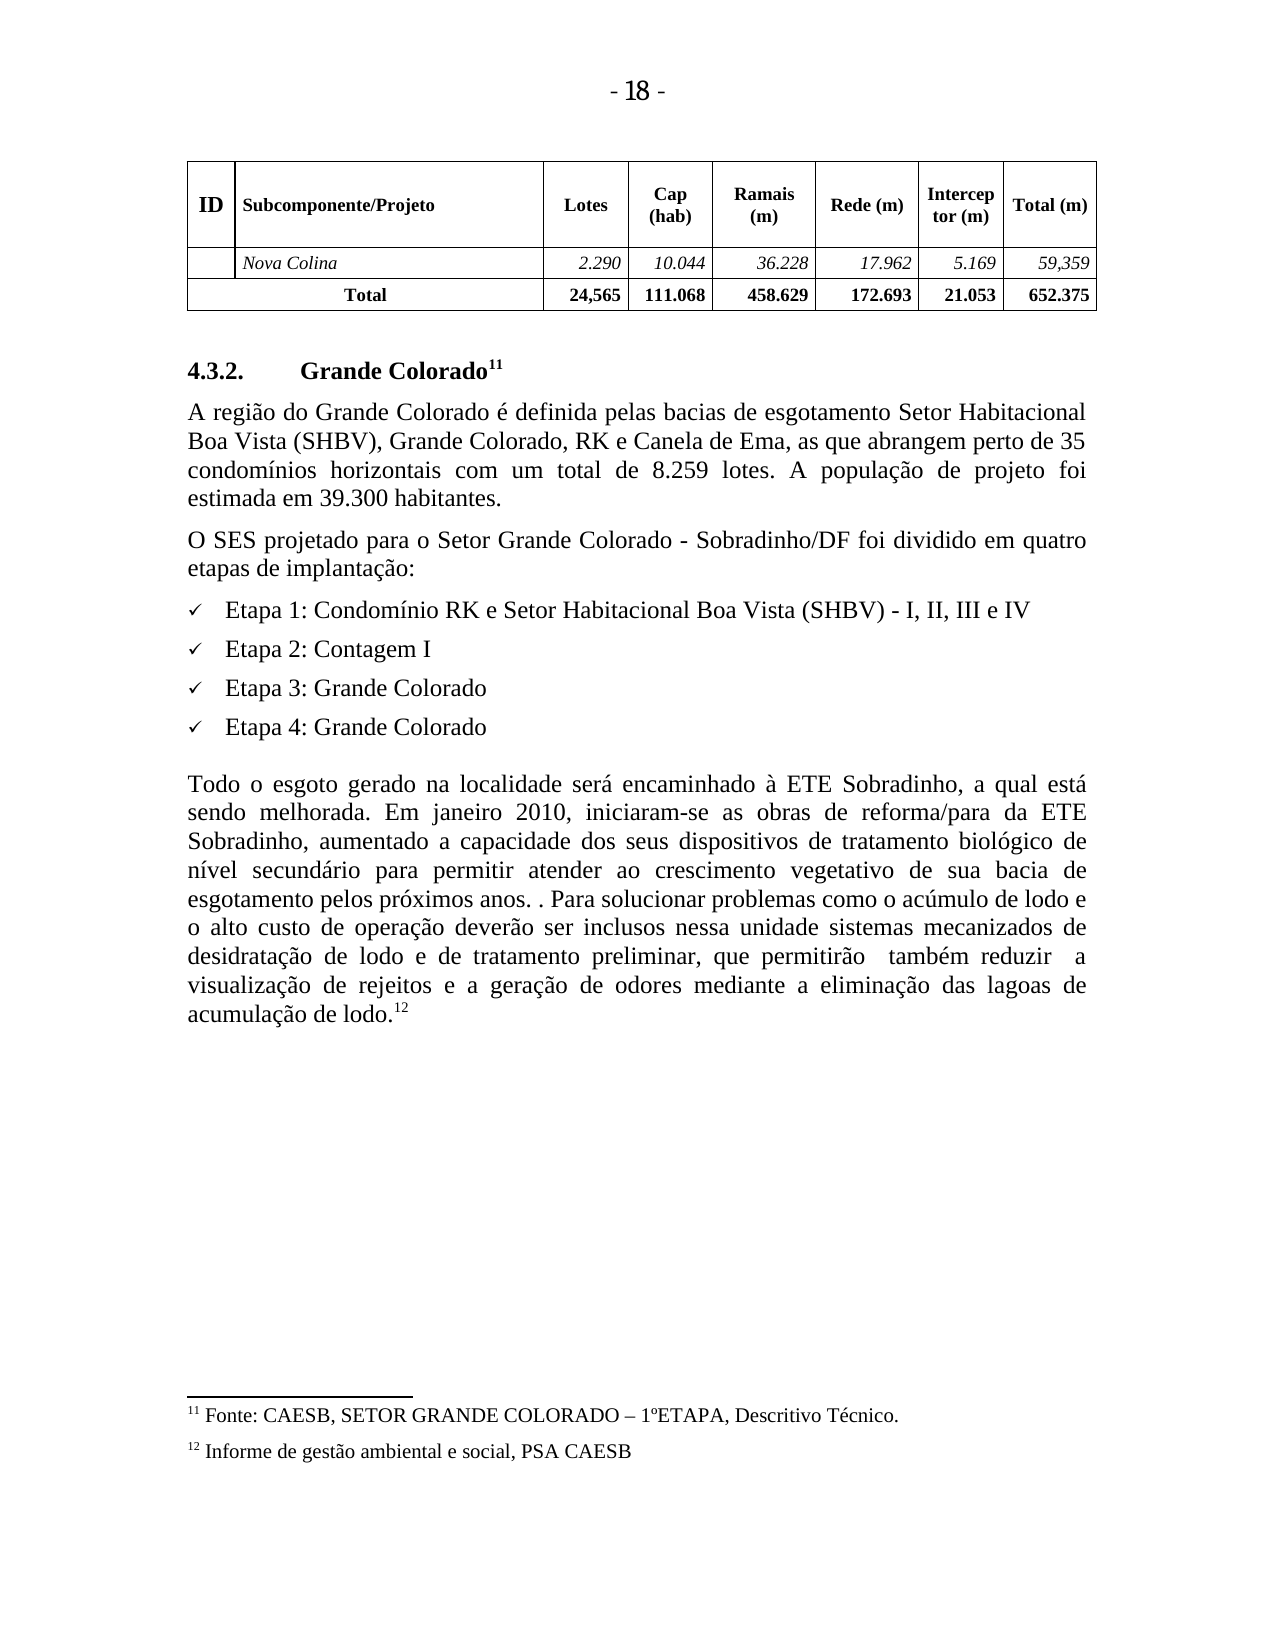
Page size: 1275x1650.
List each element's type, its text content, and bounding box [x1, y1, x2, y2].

table_header Subcomponente/Projeto [236, 162, 543, 247]
table_cell 5.169 [919, 248, 1003, 278]
table_header Lotes [544, 162, 628, 247]
table_header Cap (hab) [629, 162, 712, 247]
text Etapa 4: Grande Colorado [187, 712, 1087, 741]
table_cell 652.375 [1004, 279, 1096, 309]
table_header Total (m) [1004, 162, 1096, 247]
table_header ID [188, 162, 234, 247]
subtitle Grande Colorado [187, 356, 1087, 385]
table_cell 36.228 [713, 248, 815, 278]
text Todo o esgoto gerado na localidade será encaminhado à ETE Sobradinho, a qual está sendo melhorada. Em janeiro 2010, iniciaram-se as obras de reforma/para da ETE Sobradinho, aumentado a capacidade dos seus dispositivos de tratamento biológico de nível secundário para permitir atender ao crescimento vegetativo de sua bacia de esgotamento pelos próximos anos. . Para solucionar problemas como o acúmulo de lodo e o alto custo de operação deverão ser inclusos nessa unidade sistemas mecanizados de desidratação de lodo e de tratamento preliminar, que permitirão também reduzir a visualização de rejeitos e a geração de odores mediante a eliminação das lagoas de acumulação de lodo. [187, 769, 1087, 1027]
table_cell 17.962 [816, 248, 918, 278]
text Etapa 1: Condomínio RK e Setor Habitacional Boa Vista (SHBV) - I, II, III e IV [187, 595, 1087, 623]
table_cell [188, 248, 234, 278]
text Etapa 3: Grande Colorado [187, 673, 1087, 702]
table_header Interceptor (m) [919, 162, 1003, 247]
table_cell 21.053 [919, 279, 1003, 309]
text A região do Grande Colorado é definida pelas bacias de esgotamento Setor Habitacional Boa Vista (SHBV), Grande Colorado, RK e Canela de Ema, as que abrangem perto de 35 condomínios horizontais com um total de 8.259 lotes. A população de projeto foi estimada em 39.300 habitantes. [187, 397, 1087, 512]
table_cell Nova Colina [236, 248, 543, 278]
text O SES projetado para o Setor Grande Colorado - Sobradinho/DF foi dividido em quatro etapas de implantação: [187, 525, 1087, 582]
table_header Rede (m) [816, 162, 918, 247]
table_cell 59,359 [1004, 248, 1096, 278]
table_cell 458.629 [713, 279, 815, 309]
table_cell 24,565 [544, 279, 628, 309]
table_cell 111.068 [629, 279, 712, 309]
text Etapa 2: Contagem I [187, 634, 1087, 663]
table_cell 172.693 [816, 279, 918, 309]
table_cell Total [188, 279, 543, 309]
table_header Ramais (m) [713, 162, 815, 247]
table_cell 10.044 [629, 248, 712, 278]
table_cell 2.290 [544, 248, 628, 278]
